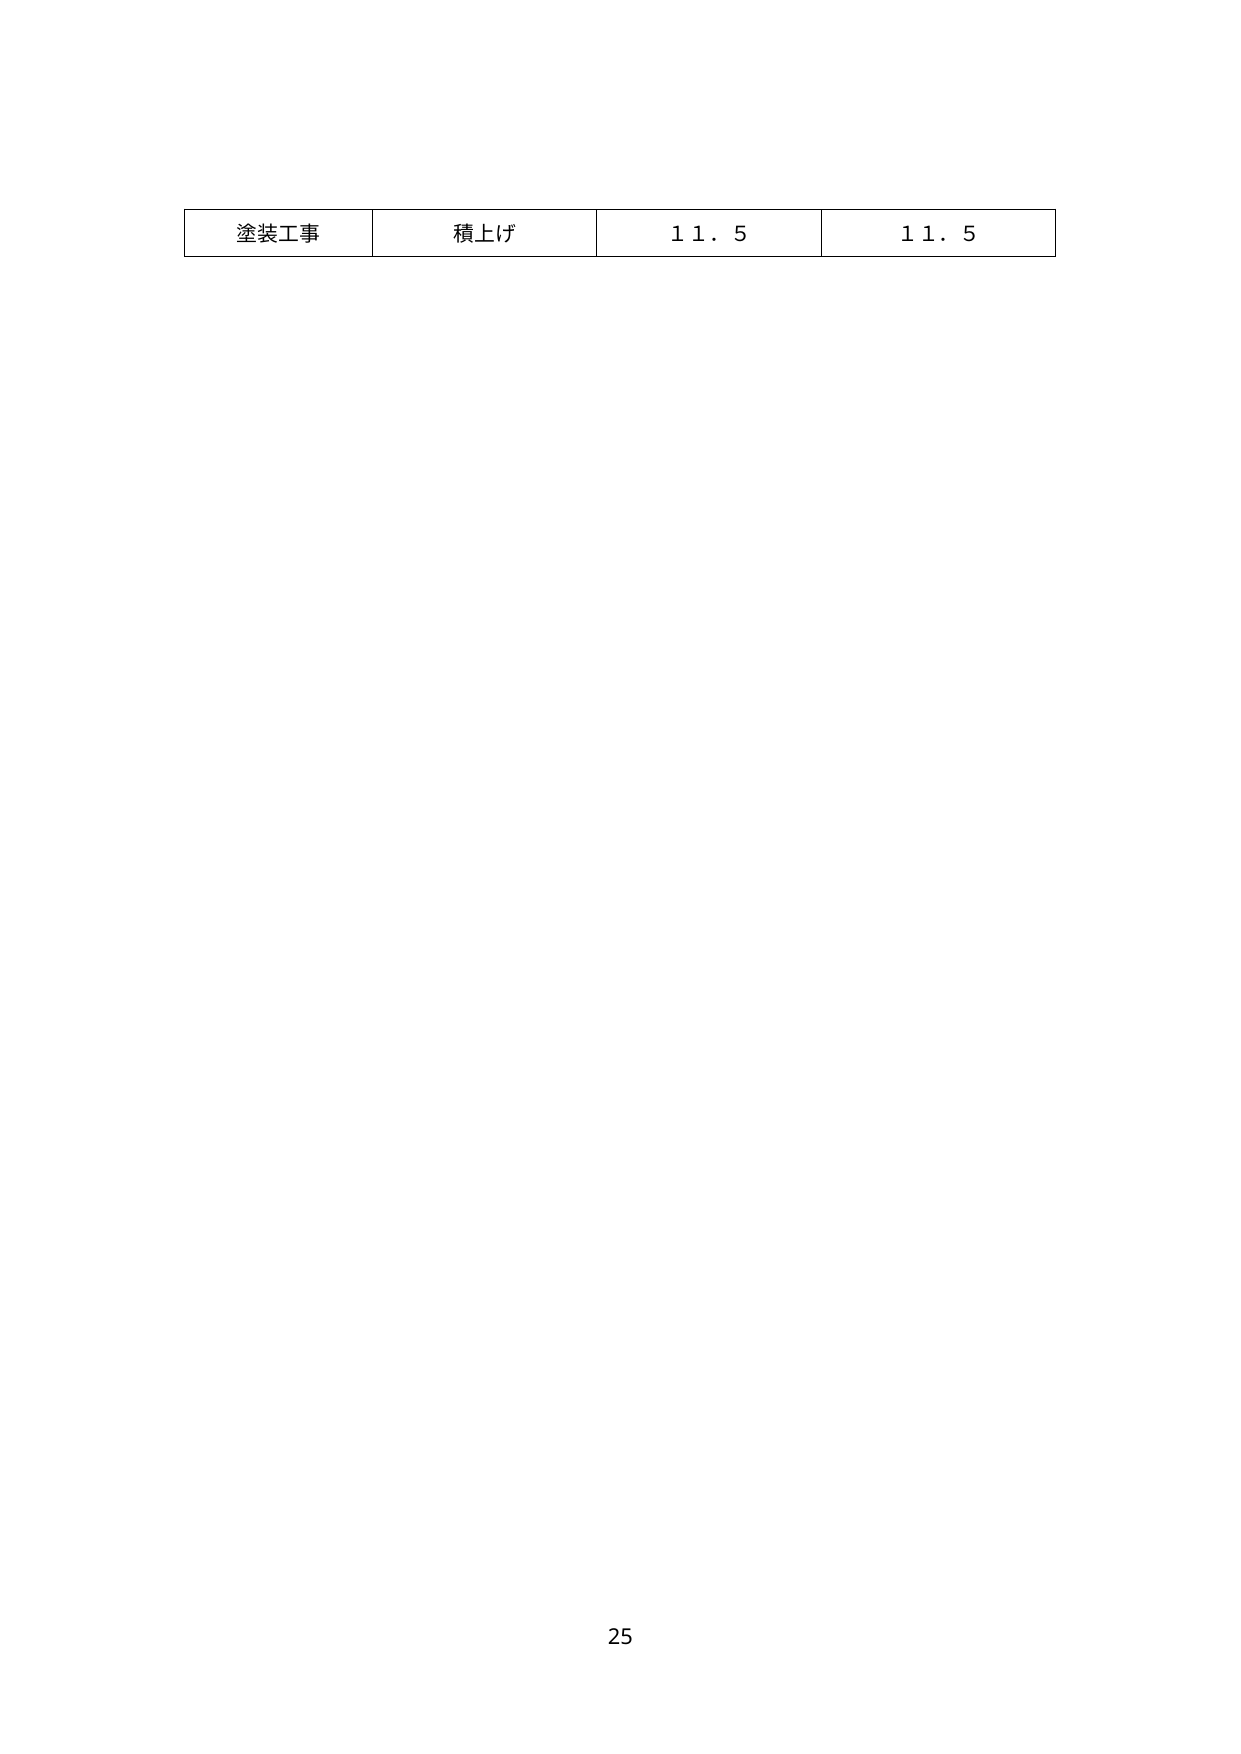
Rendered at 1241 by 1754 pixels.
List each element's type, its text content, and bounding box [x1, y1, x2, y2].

table_cell 塗装工事 [185, 210, 372, 256]
table_cell １１．５ [822, 210, 1055, 256]
table_cell １１．５ [597, 210, 821, 256]
table_cell 積上げ [373, 210, 596, 256]
